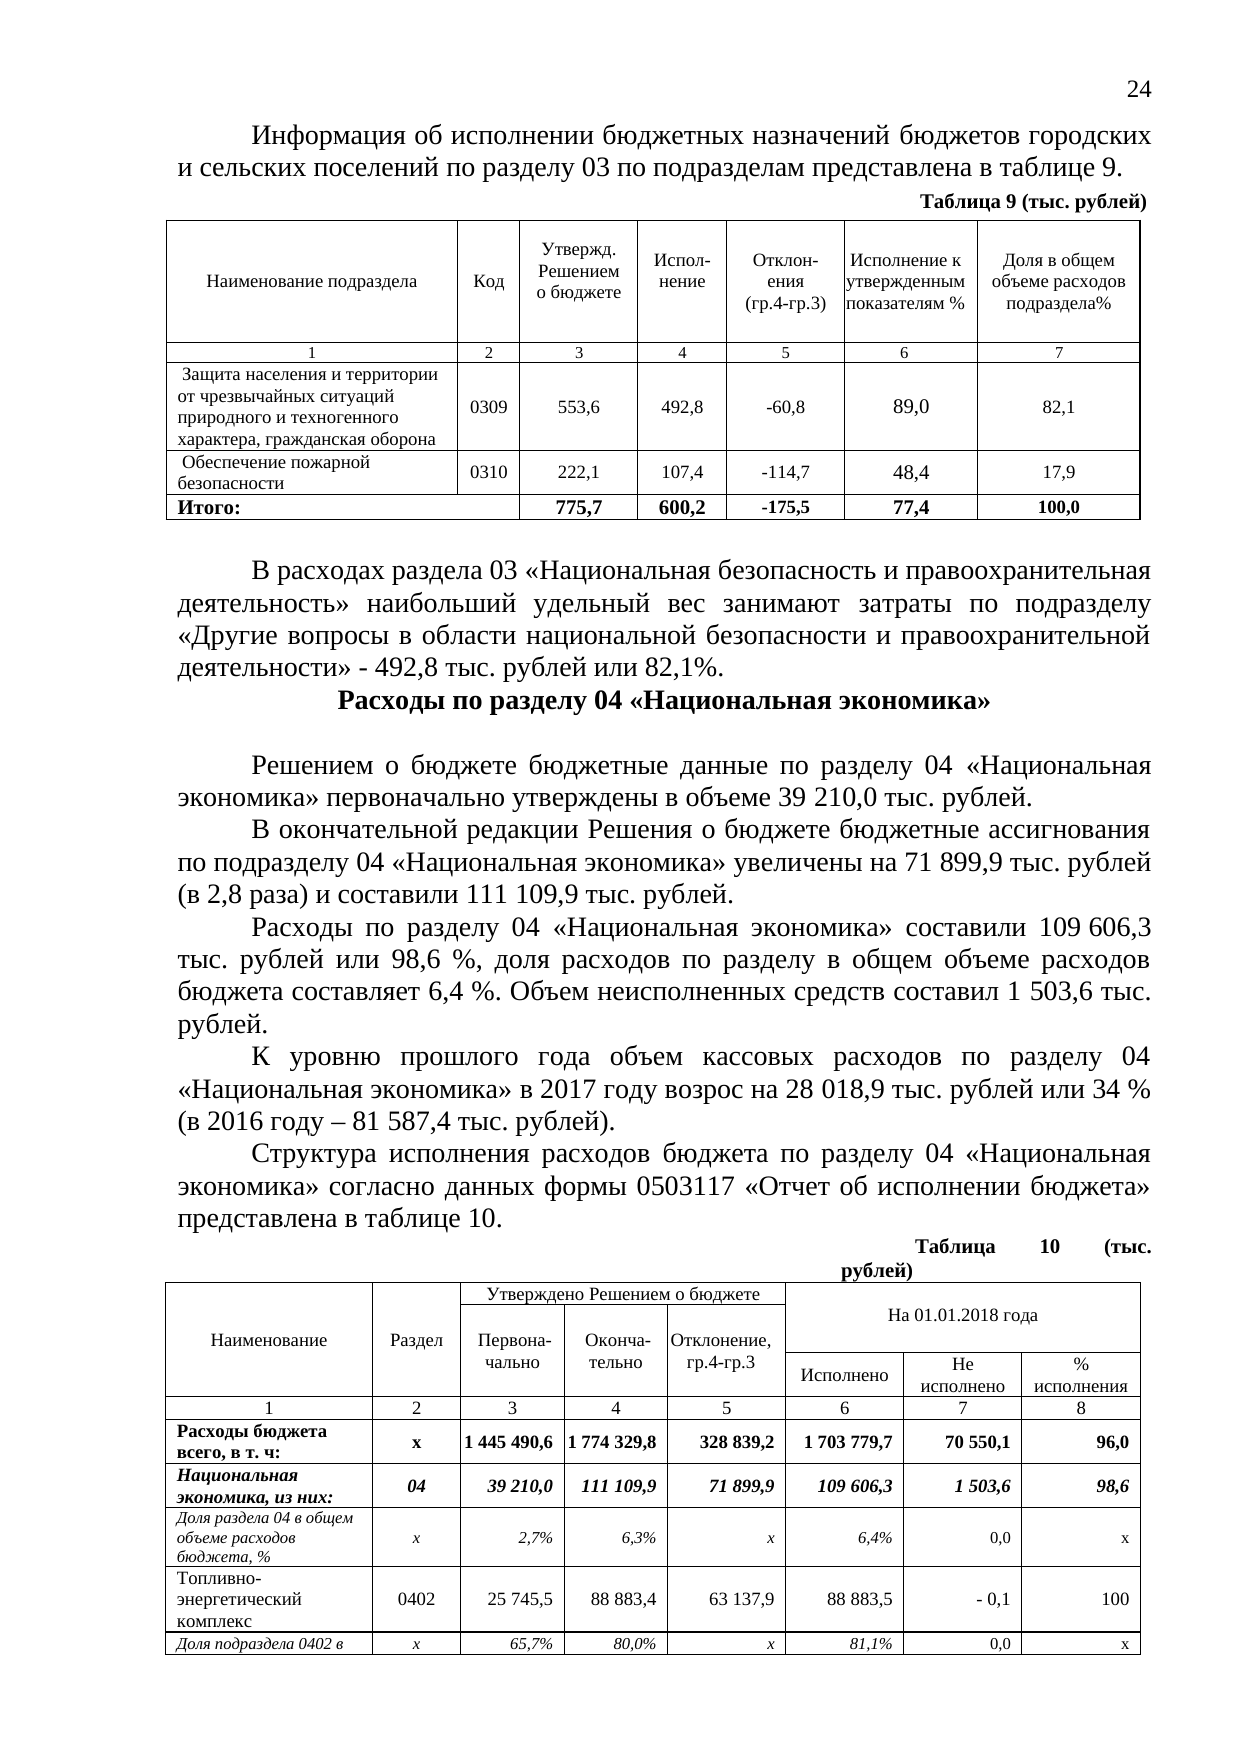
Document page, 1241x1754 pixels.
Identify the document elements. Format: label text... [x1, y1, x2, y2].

table_cell 89,0 [845, 363, 977, 449]
table_cell 25 745,5 [461, 1567, 564, 1631]
table_cell х [373, 1508, 460, 1566]
table_cell 8 [1022, 1397, 1140, 1419]
table_cell 4 [565, 1397, 667, 1419]
table_cell 81,1% [786, 1633, 903, 1654]
table_cell 4 [638, 343, 726, 362]
text Решением о бюджете бюджетные данные по разделу 04 «Национальная экономика» первоначально утверждены в объеме 39 210,0 тыс. рублей. [177, 748, 1152, 812]
table_cell 2,7% [461, 1508, 564, 1566]
table_cell 63 137,9 [668, 1567, 785, 1631]
table_cell 600,2 [638, 495, 726, 519]
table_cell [166, 1633, 372, 1654]
table_cell 5 [727, 343, 844, 362]
table_cell 7 [904, 1397, 1021, 1419]
table_cell Топливно-энергетический комплекс [166, 1567, 372, 1631]
text Таблица 10 (тыс. рублей) [841, 1234, 1152, 1282]
table_cell Исполнено [786, 1353, 903, 1396]
table_cell Итого: [167, 495, 519, 519]
table_cell Доля раздела 04 в общем объеме расходов бюджета, % [166, 1508, 372, 1566]
text В расходах раздела 03 «Национальная безопасность и правоохранительная деятельность» наибольший удельный вес занимают затраты по подразделу «Другие вопросы в области национальной безопасности и правоохранительной деятельности» - 492,8 тыс. рублей или 82,1%. [177, 553, 1152, 683]
table_cell 70 550,1 [904, 1420, 1021, 1463]
table_cell 111 109,9 [565, 1464, 667, 1507]
table_cell Отклонение, гр.4-гр.3 [668, 1305, 785, 1396]
table_cell 0,0 [904, 1633, 1021, 1654]
table_cell х [1022, 1508, 1140, 1566]
text Структура исполнения расходов бюджета по разделу 04 «Национальная экономика» согласно данных формы 0503117 «Отчет об исполнении бюджета» представлена в таблице 10. [177, 1136, 1152, 1234]
table_header Раздел [373, 1283, 460, 1396]
table_cell 109 606,3 [786, 1464, 903, 1507]
table_cell 96,0 [1022, 1420, 1140, 1463]
table_cell 98,6 [1022, 1464, 1140, 1507]
table_cell 2 [373, 1397, 460, 1419]
text Расходы по разделу 04 «Национальная экономика» [177, 683, 1152, 715]
table_cell 0402 [373, 1567, 460, 1631]
table_header Отклон-ения (гр.4-гр.3) [727, 221, 844, 342]
table_header Наименование подраздела [167, 221, 457, 342]
table_cell 88 883,4 [565, 1567, 667, 1631]
table_cell -60,8 [727, 363, 844, 449]
table_cell х [373, 1633, 460, 1654]
table_cell 100,0 [978, 495, 1139, 519]
table_cell 6 [786, 1397, 903, 1419]
table_cell % исполнения [1022, 1353, 1140, 1396]
table_cell 82,1 [978, 363, 1139, 449]
table_cell Расходы бюджета всего, в т. ч: [166, 1420, 372, 1463]
table_cell 3 [461, 1397, 564, 1419]
table_cell 100 [1022, 1567, 1140, 1631]
table_cell 0309 [458, 363, 519, 449]
table_cell Обеспечение пожарной безопасности [167, 451, 457, 494]
table_cell х [1022, 1633, 1140, 1654]
table_header На 01.01.2018 года [786, 1283, 1140, 1352]
table_cell 0,0 [904, 1508, 1021, 1566]
table_cell 1 [166, 1397, 372, 1419]
table_cell 39 210,0 [461, 1464, 564, 1507]
table_cell 5 [668, 1397, 785, 1419]
text Расходы по разделу 04 «Национальная экономика» составили 109 606,3 тыс. рублей или 98,6 %, доля расходов по разделу в общем объеме расходов бюджета составляет 6,4 %. Объем неисполненных средств составил 1 503,6 тыс. рублей. [177, 910, 1152, 1039]
text В окончательной редакции Решения о бюджете бюджетные ассигнования по подразделу 04 «Национальная экономика» увеличены на 71 899,9 тыс. рублей (в 2,8 раза) и составили 111 109,9 тыс. рублей. [177, 812, 1152, 910]
table_cell 77,4 [845, 495, 977, 519]
table_cell 7 [978, 343, 1139, 362]
text К уровню прошлого года объем кассовых расходов по разделу 04 «Национальная экономика» в 2017 году возрос на 28 018,9 тыс. рублей или 34 % (в 2016 году – 81 587,4 тыс. рублей). [177, 1039, 1152, 1136]
table_cell -175,5 [727, 495, 844, 519]
table_cell х [668, 1633, 785, 1654]
table_header Наименование [166, 1283, 372, 1396]
table_cell х [373, 1420, 460, 1463]
table_cell 492,8 [638, 363, 726, 449]
table_cell х [668, 1508, 785, 1566]
table_header Доля в общем объеме расходов подраздела% [978, 221, 1139, 342]
table_header Утвержд. Решением о бюджете [520, 221, 637, 342]
table_cell 3 [520, 343, 637, 362]
table_header Утверждено Решением о бюджете [461, 1283, 785, 1304]
table_header Испол-нение [638, 221, 726, 342]
table_cell 0310 [458, 451, 519, 494]
table_cell 80,0% [565, 1633, 667, 1654]
table_cell 1 [167, 343, 457, 362]
table_cell -114,7 [727, 451, 844, 494]
table_cell 553,6 [520, 363, 637, 449]
table_cell 1 445 490,6 [461, 1420, 564, 1463]
table_cell 1 503,6 [904, 1464, 1021, 1507]
table_cell 222,1 [520, 451, 637, 494]
text Таблица 9 (тыс. рублей) [841, 189, 1152, 213]
text Информация об исполнении бюджетных назначений бюджетов городских и сельских поселений по разделу 03 по подразделам представлена в таблице 9. [177, 118, 1152, 183]
table_cell 88 883,5 [786, 1567, 903, 1631]
table_cell 71 899,9 [668, 1464, 785, 1507]
table_cell 6,4% [786, 1508, 903, 1566]
table_cell 1 703 779,7 [786, 1420, 903, 1463]
table_cell Защита населения и территории от чрезвычайных ситуаций природного и техногенного характера, гражданская оборона [167, 363, 457, 449]
table_cell 775,7 [520, 495, 637, 519]
table_cell 04 [373, 1464, 460, 1507]
table_cell 48,4 [845, 451, 977, 494]
table_cell 6 [845, 343, 977, 362]
table_header Исполнение к утвержденным показателям % [845, 221, 977, 342]
table_cell Не исполнено [904, 1353, 1021, 1396]
table_cell Национальная экономика, из них: [166, 1464, 372, 1507]
table_cell 2 [458, 343, 519, 362]
table_cell 328 839,2 [668, 1420, 785, 1463]
table_cell - 0,1 [904, 1567, 1021, 1631]
table_cell 17,9 [978, 451, 1139, 494]
table_cell 65,7% [461, 1633, 564, 1654]
table_cell Оконча-тельно [565, 1305, 667, 1396]
table_cell Первона-чально [461, 1305, 564, 1396]
table_header Код [458, 221, 519, 342]
table_cell 107,4 [638, 451, 726, 494]
table_cell 1 774 329,8 [565, 1420, 667, 1463]
table_cell 6,3% [565, 1508, 667, 1566]
